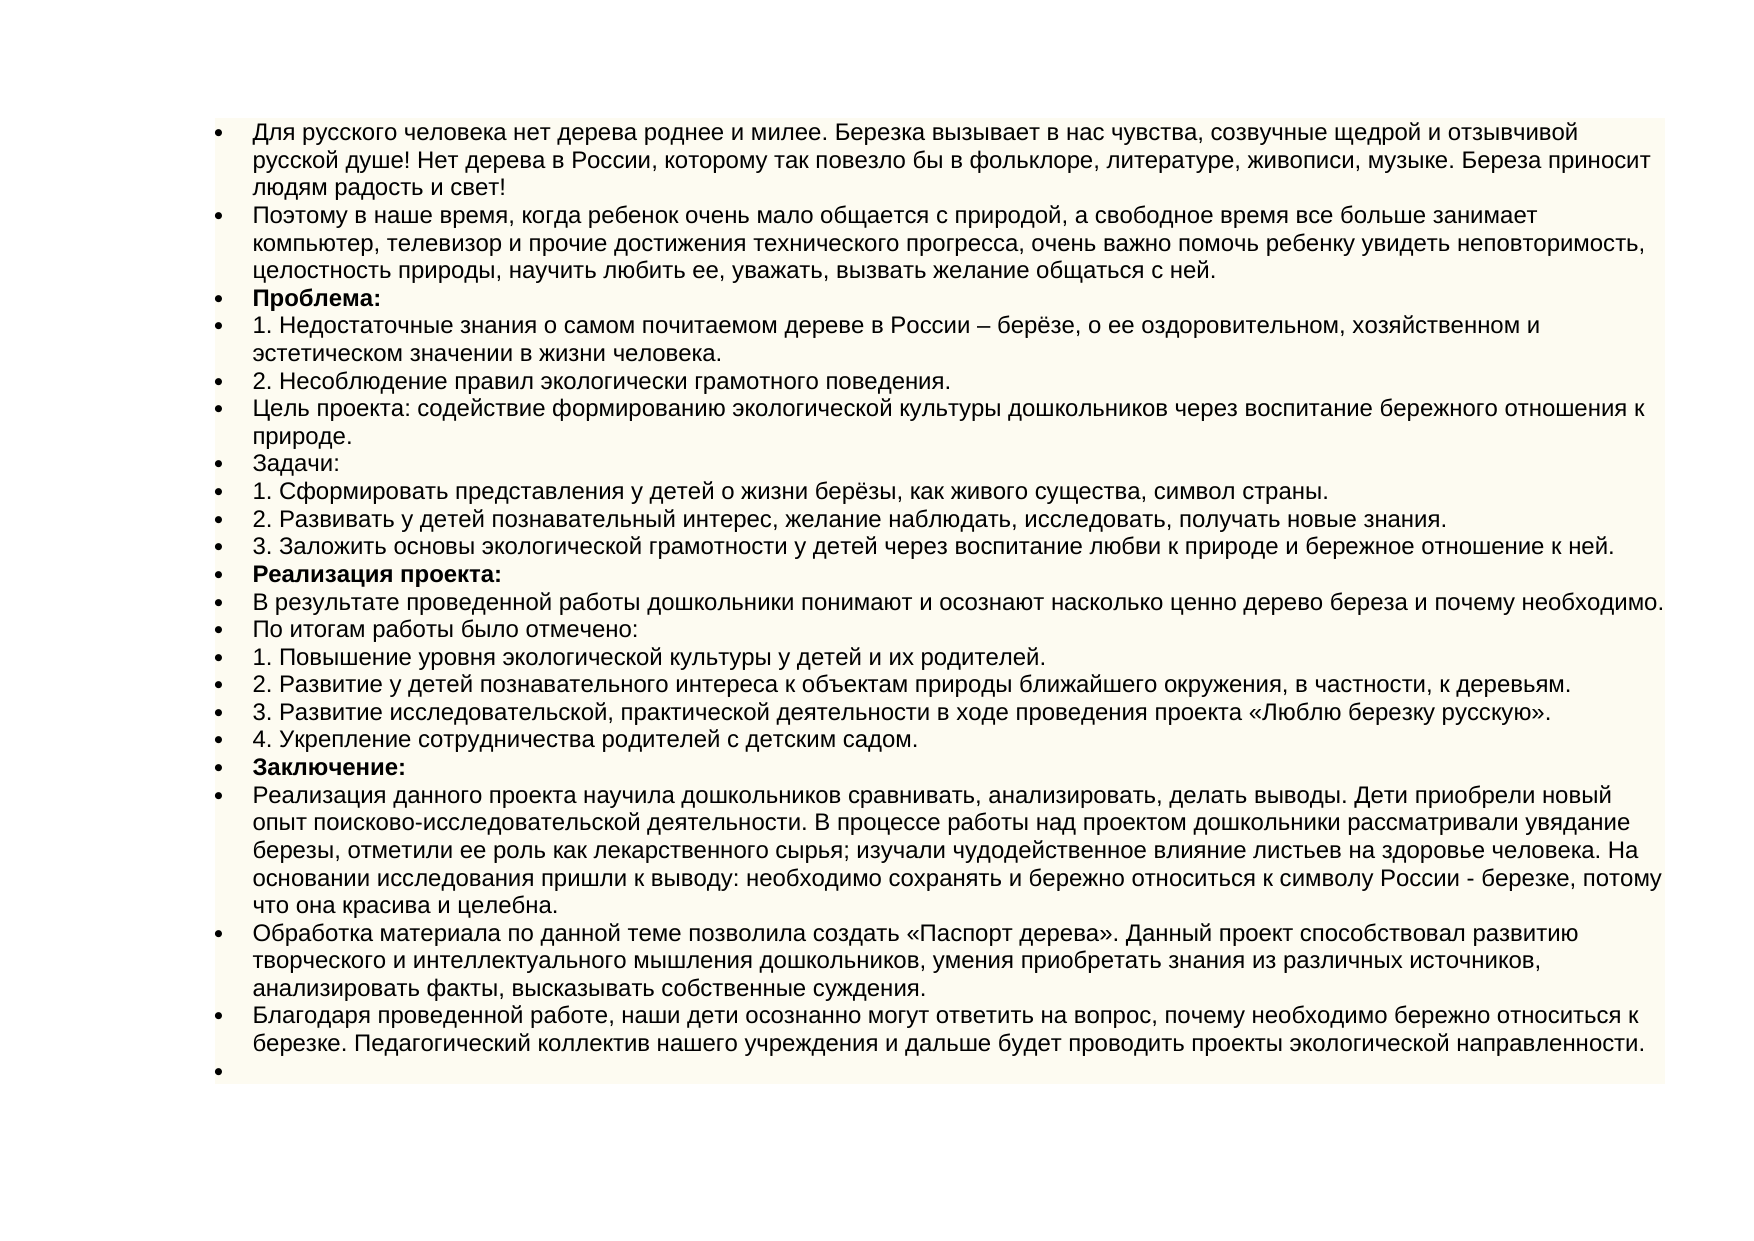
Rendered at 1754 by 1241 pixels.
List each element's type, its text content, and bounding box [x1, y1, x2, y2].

list Проблема: [215, 284, 1665, 311]
list 4. Укрепление сотрудничества родителей с детским садом. [215, 725, 1665, 753]
list Реализация проекта: [215, 560, 1665, 587]
list По итогам работы было отмечено: [215, 615, 1665, 643]
list 1. Повышение уровня экологической культуры у детей и их родителей. [215, 643, 1665, 670]
list Реализация данного проекта научила дошкольников сравнивать, анализировать, делать выводы. Дети приобрели новый опыт поисково-исследовательской деятельности. В процессе работы над проектом дошкольники рассматривали увядание березы, отметили ее роль как лекарственного сырья; изучали чудодейственное влияние листьев на здоровье человека. На основании исследования пришли к выводу: необходимо сохранять и бережно относиться к символу России - березке, потому что она красива и целебна. [215, 781, 1665, 919]
list 2. Развивать у детей познавательный интерес, желание наблюдать, исследовать, получать новые знания. [215, 504, 1665, 532]
list Поэтому в наше время, когда ребенок очень мало общается с природой, а свободное время все больше занимает компьютер, телевизор и прочие достижения технического прогресса, очень важно помочь ребенку увидеть неповторимость, целостность природы, научить любить ее, уважать, вызвать желание общаться с ней. [215, 201, 1665, 284]
list 3. Развитие исследовательской, практической деятельности в ходе проведения проекта «Люблю березку русскую». [215, 698, 1665, 725]
list 3. Заложить основы экологической грамотности у детей через воспитание любви к природе и бережное отношение к ней. [215, 532, 1665, 560]
list 2. Несоблюдение правил экологически грамотного поведения. [215, 367, 1665, 394]
list Благодаря проведенной работе, наши дети осознанно могут ответить на вопрос, почему необходимо бережно относиться к березке. Педагогический коллектив нашего учреждения и дальше будет проводить проекты экологической направленности. [215, 1001, 1665, 1057]
list 1. Недостаточные знания о самом почитаемом дереве в России – берёзе, о ее оздоровительном, хозяйственном и эстетическом значении в жизни человека. [215, 311, 1665, 367]
list Заключение: [215, 753, 1665, 781]
list 2. Развитие у детей познавательного интереса к объектам природы ближайшего окружения, в частности, к деревьям. [215, 670, 1665, 698]
list Обработка материала по данной теме позволила создать «Паспорт дерева». Данный проект способствовал развитию творческого и интеллектуального мышления дошкольников, умения приобретать знания из различных источников, анализировать факты, высказывать собственные суждения. [215, 919, 1665, 1001]
list В результате проведенной работы дошкольники понимают и осознают насколько ценно дерево береза и почему необходимо. [215, 587, 1665, 615]
list 1. Сформировать представления у детей о жизни берёзы, как живого существа, символ страны. [215, 477, 1665, 504]
list Цель проекта: содействие формированию экологической культуры дошкольников через воспитание бережного отношения к природе. [215, 394, 1665, 449]
list Задачи: [215, 449, 1665, 477]
list Для русского человека нет дерева роднее и милее. Березка вызывает в нас чувства, созвучные щедрой и отзывчивой русской душе! Нет дерева в России, которому так повезло бы в фольклоре, литературе, живописи, музыке. Береза приносит людям радость и свет! [215, 118, 1665, 201]
